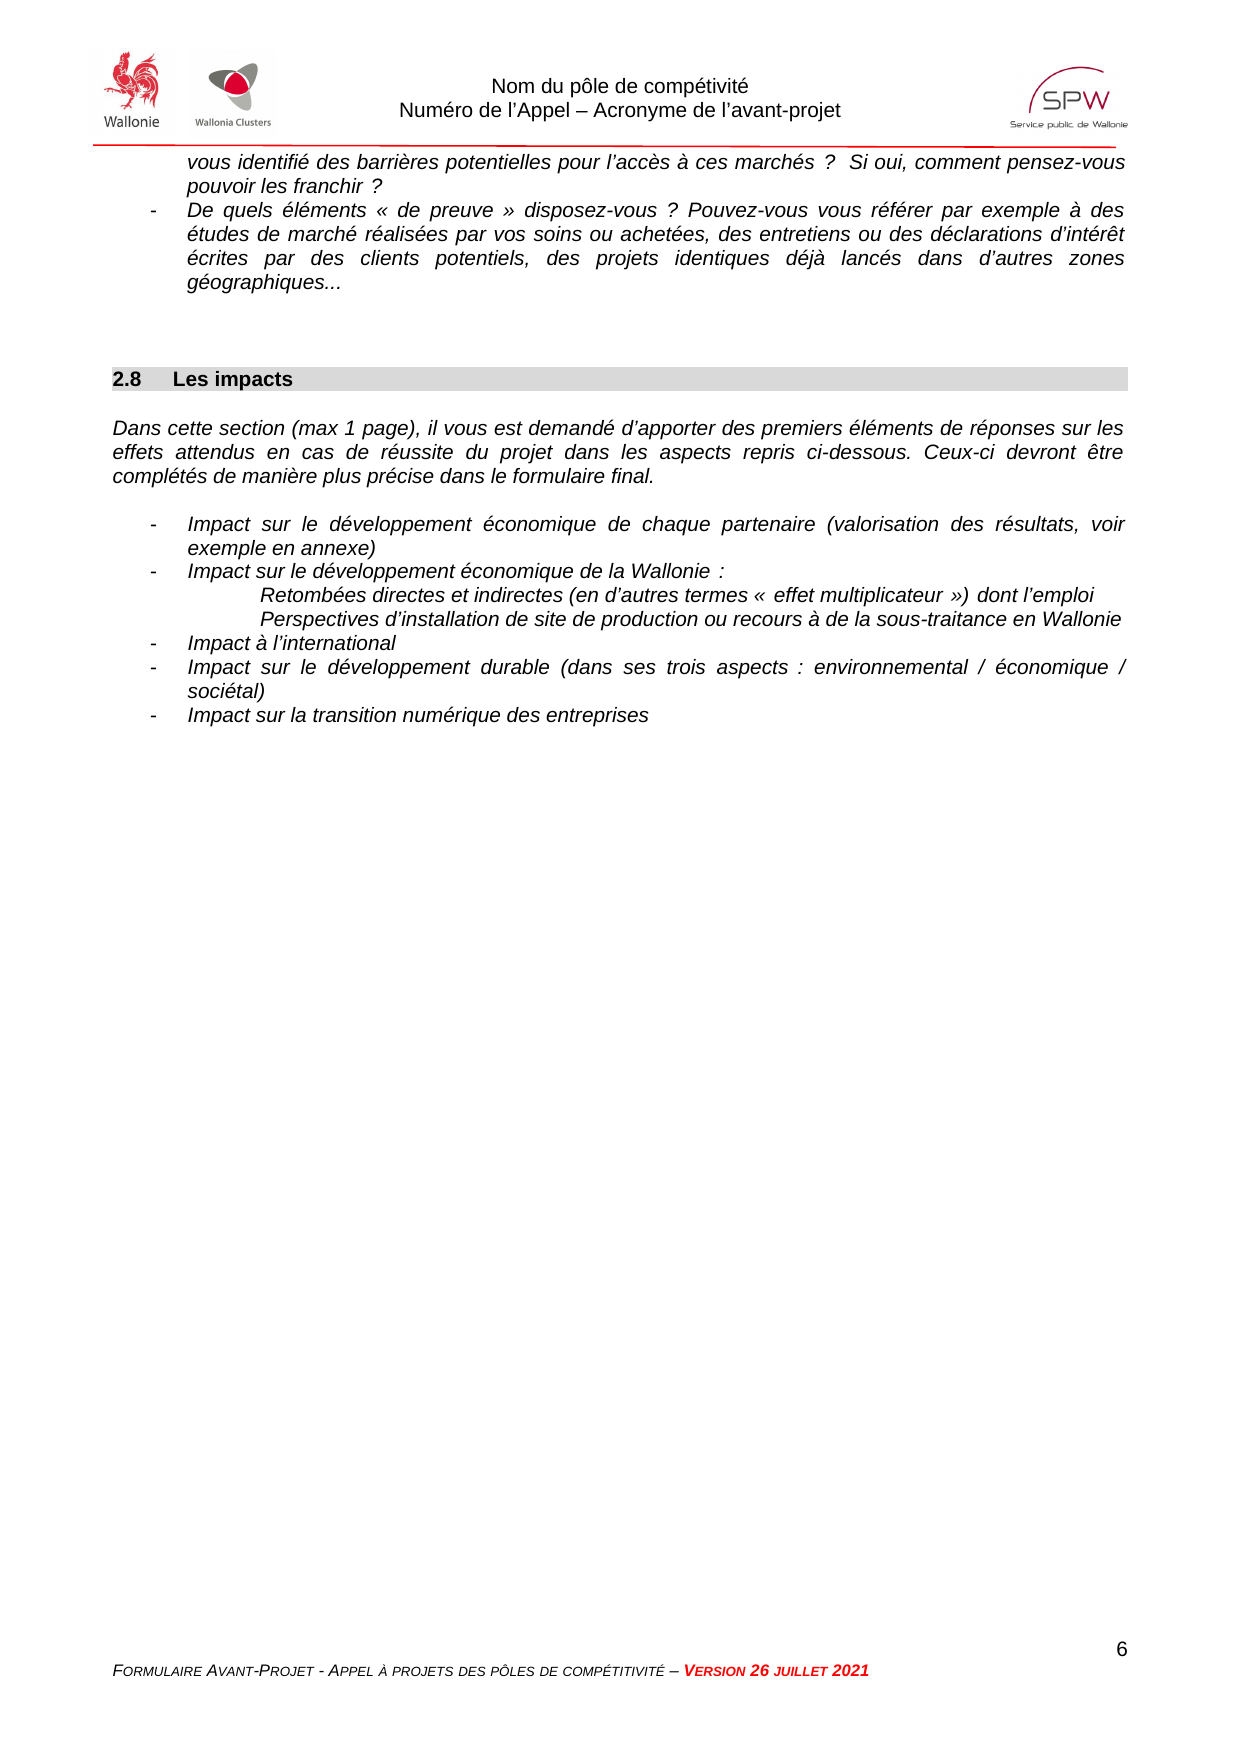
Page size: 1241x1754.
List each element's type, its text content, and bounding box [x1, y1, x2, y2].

text Impact à l’international [150, 631, 1128, 655]
picture [188, 49, 278, 140]
text Impact sur le développement durable (dans ses trois aspects : environnemental / économique / sociétal) [150, 655, 1128, 703]
picture [85, 43, 180, 138]
text Impact sur le développement économique de la Wallonie : [150, 559, 1128, 583]
text Impact sur le développement économique de chaque partenaire (valorisation des résultats, voir exemple en annexe) [150, 511, 1128, 559]
text De quels éléments « de preuve » disposez-vous ? Pouvez-vous vous référer par exemple à des études de marché réalisées par vos soins ou achetées, des entretiens ou des déclarations d’intérêt écrites par des clients potentiels, des projets identiques déjà lancés dans d’autres zones géographiques... [150, 198, 1128, 294]
list Retombées directes et indirectes (en d’autres termes « effet multiplicateur ») dont l’emploi [187, 583, 1128, 607]
list Perspectives d’installation de site de production ou recours à de la sous-traitance en Wallonie [187, 607, 1128, 631]
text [150, 150, 1128, 198]
subtitle Les impacts [112, 367, 1128, 391]
text Impact sur la transition numérique des entreprises [150, 703, 1128, 727]
text Dans cette section (max 1 page), il vous est demandé d’apporter des premiers éléments de réponses sur les effets attendus en cas de réussite du projet dans les aspects repris ci-dessous. Ceux-ci devront être complétés de manière plus précise dans le formulaire final. [112, 416, 1128, 487]
